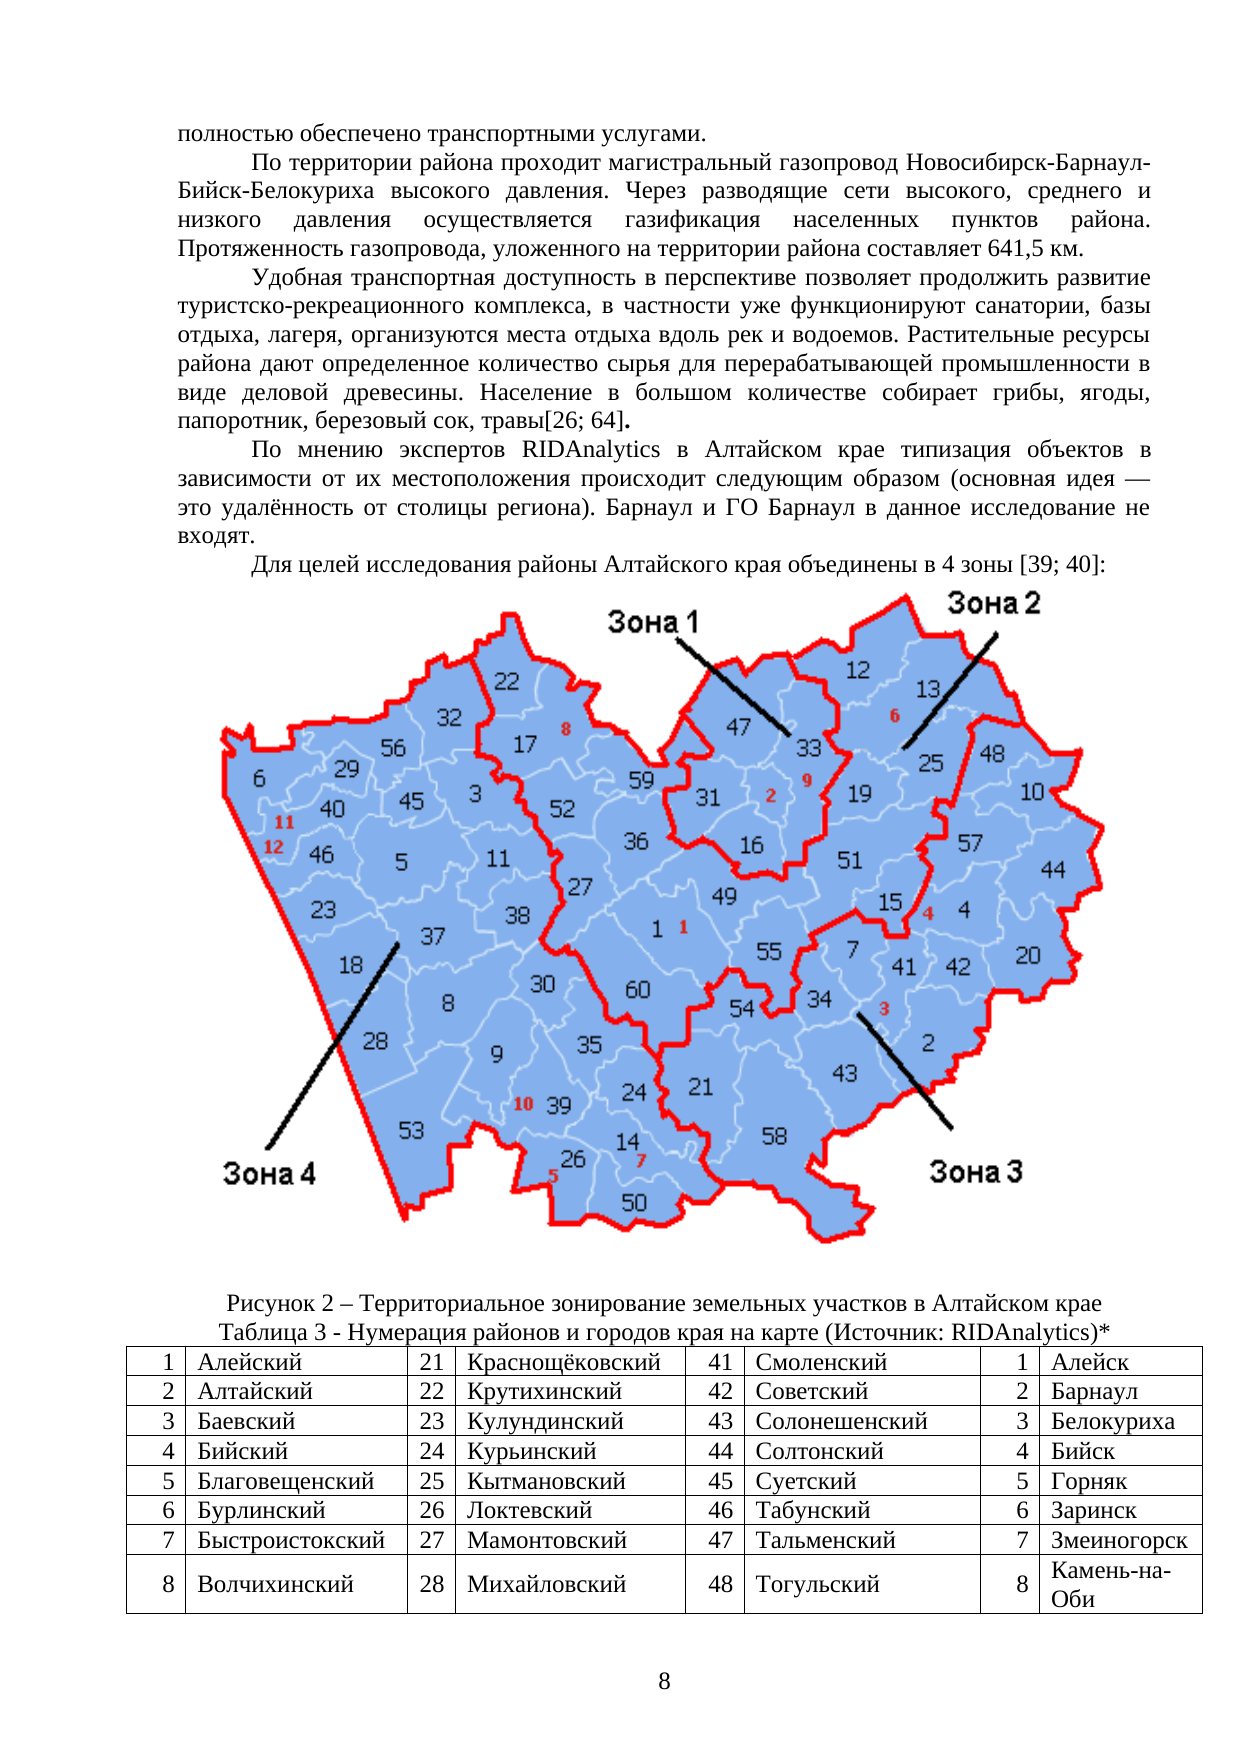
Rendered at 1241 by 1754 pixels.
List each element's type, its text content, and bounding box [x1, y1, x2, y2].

table_cell Благовещенский [186, 1466, 407, 1494]
text По мнению экспертов RIDAnalytics в Алтайском крае типизация объектов в зависимости от их местоположения происходит следующим образом (основная идея — это удалённость от столицы региона). Барнаул и ГО Барнаул в данное исследование не входят. [177, 434, 1152, 549]
table_cell Волчихинский [186, 1555, 407, 1613]
table_cell 3 [981, 1406, 1039, 1435]
table_cell Алтайский [186, 1376, 407, 1405]
text Для целей исследования районы Алтайского края объединены в 4 зоны [39; 40]: [177, 549, 1152, 578]
table_cell Курьинский [456, 1436, 685, 1465]
table_cell Советский [745, 1376, 980, 1405]
table_cell Заринск [1040, 1496, 1202, 1524]
table_cell Змеиногорск [1040, 1525, 1202, 1554]
table_cell 24 [408, 1436, 455, 1465]
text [177, 118, 1152, 147]
table_header Смоленский [745, 1347, 980, 1375]
table_cell 48 [686, 1555, 744, 1613]
table_cell Горняк [1040, 1466, 1202, 1494]
table_cell Тогульский [745, 1555, 980, 1613]
table_cell 45 [686, 1466, 744, 1494]
table_cell Локтевский [456, 1496, 685, 1524]
table_cell 8 [981, 1555, 1039, 1613]
table_cell Быстроистокский [186, 1525, 407, 1554]
table_cell 3 [127, 1406, 185, 1435]
table_cell Мамонтовский [456, 1525, 685, 1554]
table_cell 8 [127, 1555, 185, 1613]
table_cell Бийский [186, 1436, 407, 1465]
table_cell 47 [686, 1525, 744, 1554]
table_header 1 [127, 1347, 185, 1375]
table_cell Камень-на-Оби [1040, 1555, 1202, 1613]
table_cell 5 [127, 1466, 185, 1494]
table_cell 6 [127, 1496, 185, 1524]
table_cell 6 [981, 1496, 1039, 1524]
table_cell Баевский [186, 1406, 407, 1435]
table_cell Тальменский [745, 1525, 980, 1554]
table_cell Крутихинский [456, 1376, 685, 1405]
table_cell 22 [408, 1376, 455, 1405]
text Удобная транспортная доступность в перспективе позволяет продолжить развитие туристско-рекреационного комплекса, в частности уже функционируют санатории, базы отдыха, лагеря, организуются места отдыха вдоль рек и водоемов. Растительные ресурсы района дают определенное количество сырья для перерабатывающей промышленности в виде деловой древесины. Население в большом количестве собирает грибы, ягоды, папоротник, березовый сок, травы[26; 64]. [177, 262, 1152, 434]
table_header Краснощёковский [456, 1347, 685, 1375]
picture [215, 578, 1114, 1263]
table_cell 46 [686, 1496, 744, 1524]
table_cell 27 [408, 1525, 455, 1554]
text Таблица 3 - Нумерация районов и городов края на карте (Источник: RIDAnalytics)* [177, 1317, 1152, 1346]
table_cell Солонешенский [745, 1406, 980, 1435]
table_cell 26 [408, 1496, 455, 1524]
text Рисунок 2 – Территориальное зонирование земельных участков в Алтайском крае [177, 1288, 1152, 1317]
table_cell 4 [127, 1436, 185, 1465]
table_cell Барнаул [1040, 1376, 1202, 1405]
table_cell 42 [686, 1376, 744, 1405]
table_cell 7 [981, 1525, 1039, 1554]
table_cell 44 [686, 1436, 744, 1465]
table_header 1 [981, 1347, 1039, 1375]
table_cell 2 [127, 1376, 185, 1405]
table_cell 25 [408, 1466, 455, 1494]
table_header 41 [686, 1347, 744, 1375]
table_cell 28 [408, 1555, 455, 1613]
table_cell 7 [127, 1525, 185, 1554]
table_cell 2 [981, 1376, 1039, 1405]
table_cell Табунский [745, 1496, 980, 1524]
table_header Алейск [1040, 1347, 1202, 1375]
table_cell Белокуриха [1040, 1406, 1202, 1435]
table_cell 43 [686, 1406, 744, 1435]
table_cell Кулундинский [456, 1406, 685, 1435]
table_cell Бурлинский [186, 1496, 407, 1524]
table_cell Солтонский [745, 1436, 980, 1465]
table_cell Кытмановский [456, 1466, 685, 1494]
table_cell 23 [408, 1406, 455, 1435]
table_cell 4 [981, 1436, 1039, 1465]
table_cell Бийск [1040, 1436, 1202, 1465]
table_cell Михайловский [456, 1555, 685, 1613]
table_cell Суетский [745, 1466, 980, 1494]
text По территории района проходит магистральный газопровод Новосибирск-Барнаул-Бийск-Белокуриха высокого давления. Через разводящие сети высокого, среднего и низкого давления осуществляется газификация населенных пунктов района. Протяженность газопровода, уложенного на территории района составляет 641,5 км. [177, 147, 1152, 262]
table_header Алейский [186, 1347, 407, 1375]
table_header 21 [408, 1347, 455, 1375]
table_cell 5 [981, 1466, 1039, 1494]
